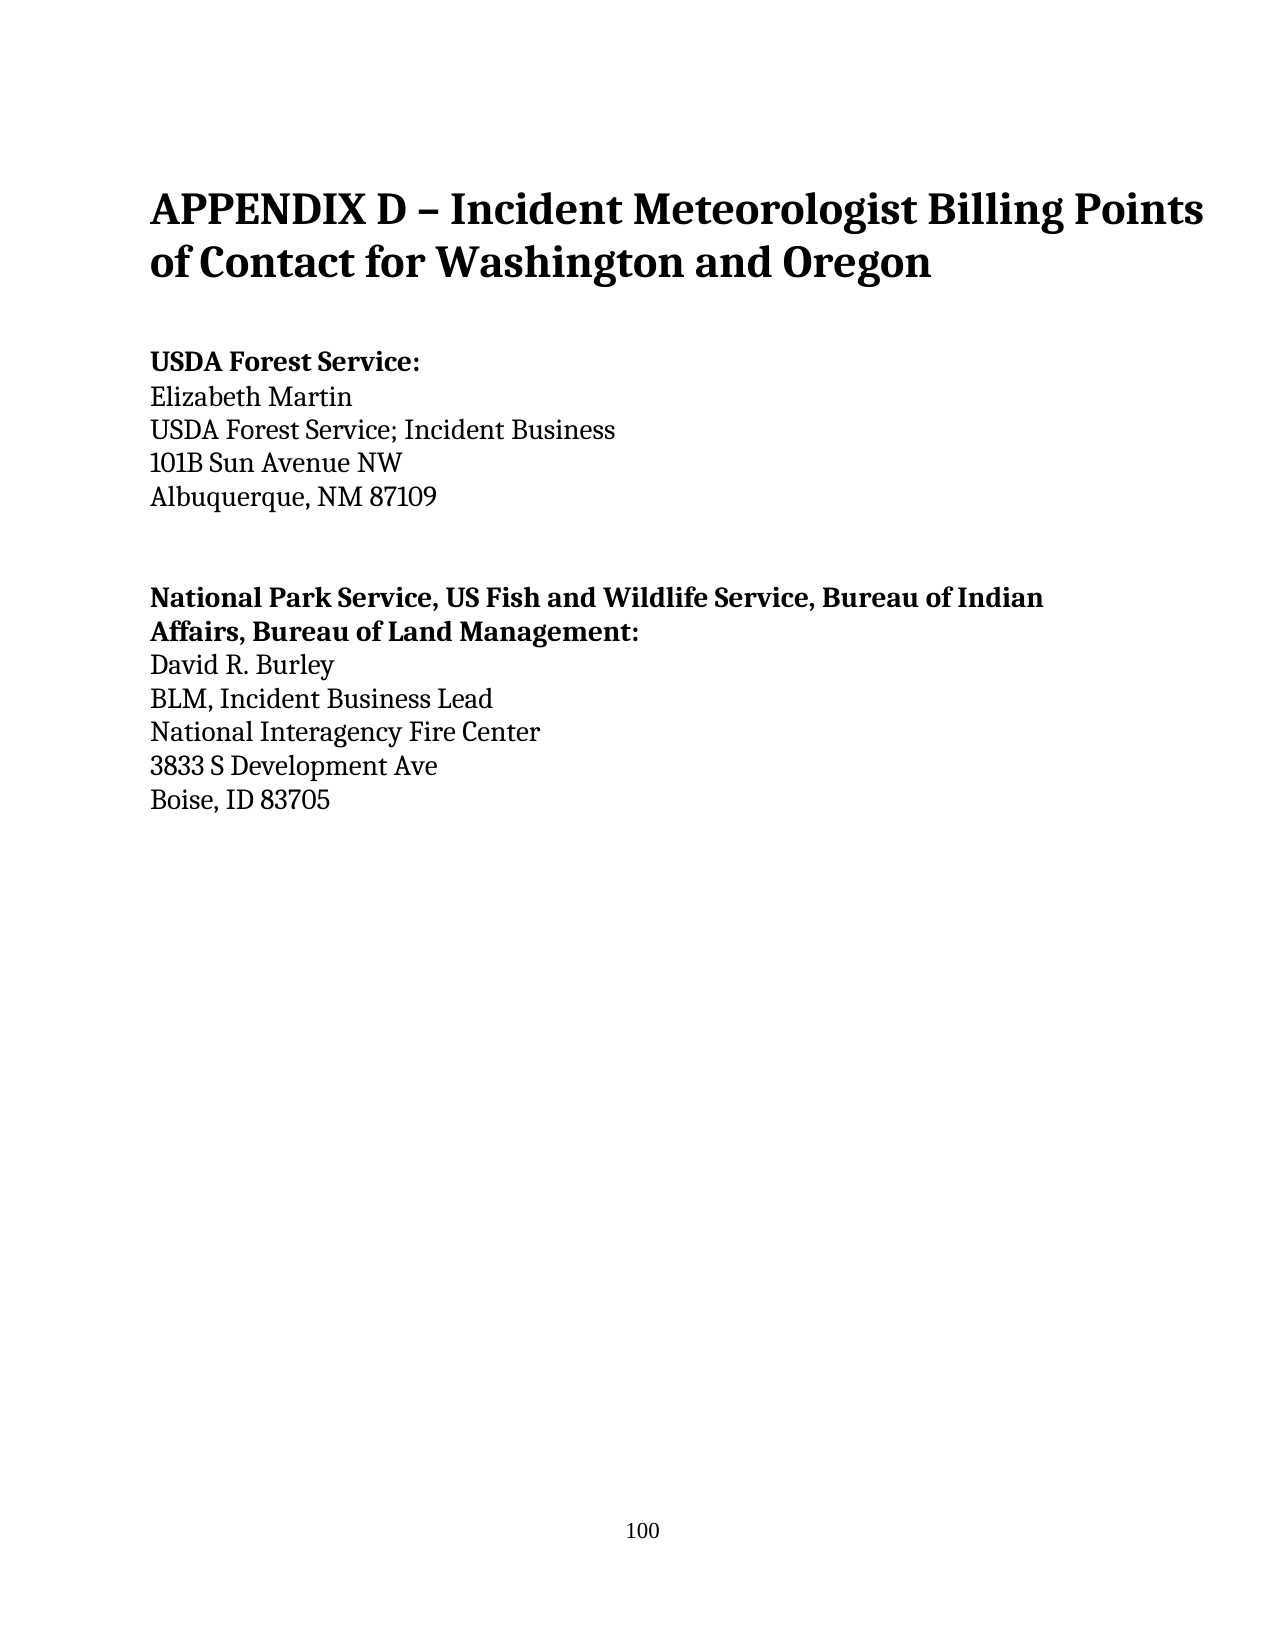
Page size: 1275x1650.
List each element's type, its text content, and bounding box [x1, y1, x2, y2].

text David R. Burley [150, 648, 1275, 682]
text BLM, Incident Business Lead National Interagency Fire Center 3833 S Development Ave [150, 682, 559, 782]
text Boise, ID 83705 [150, 782, 1275, 817]
subtitle USDA Forest Service: [150, 345, 1275, 379]
text National Park Service, US Fish and Wildlife Service, Bureau of Indian Affairs, Bureau of Land Management: [150, 581, 1084, 648]
text Albuquerque, NM 87109 [150, 480, 1275, 513]
text USDA Forest Service; Incident Business 101B Sun Avenue NW [150, 413, 640, 480]
text Elizabeth Martin [150, 379, 1275, 413]
subtitle APPENDIX D – Incident Meteorologist Billing Points of Contact for Washington and Oregon [150, 183, 1216, 289]
